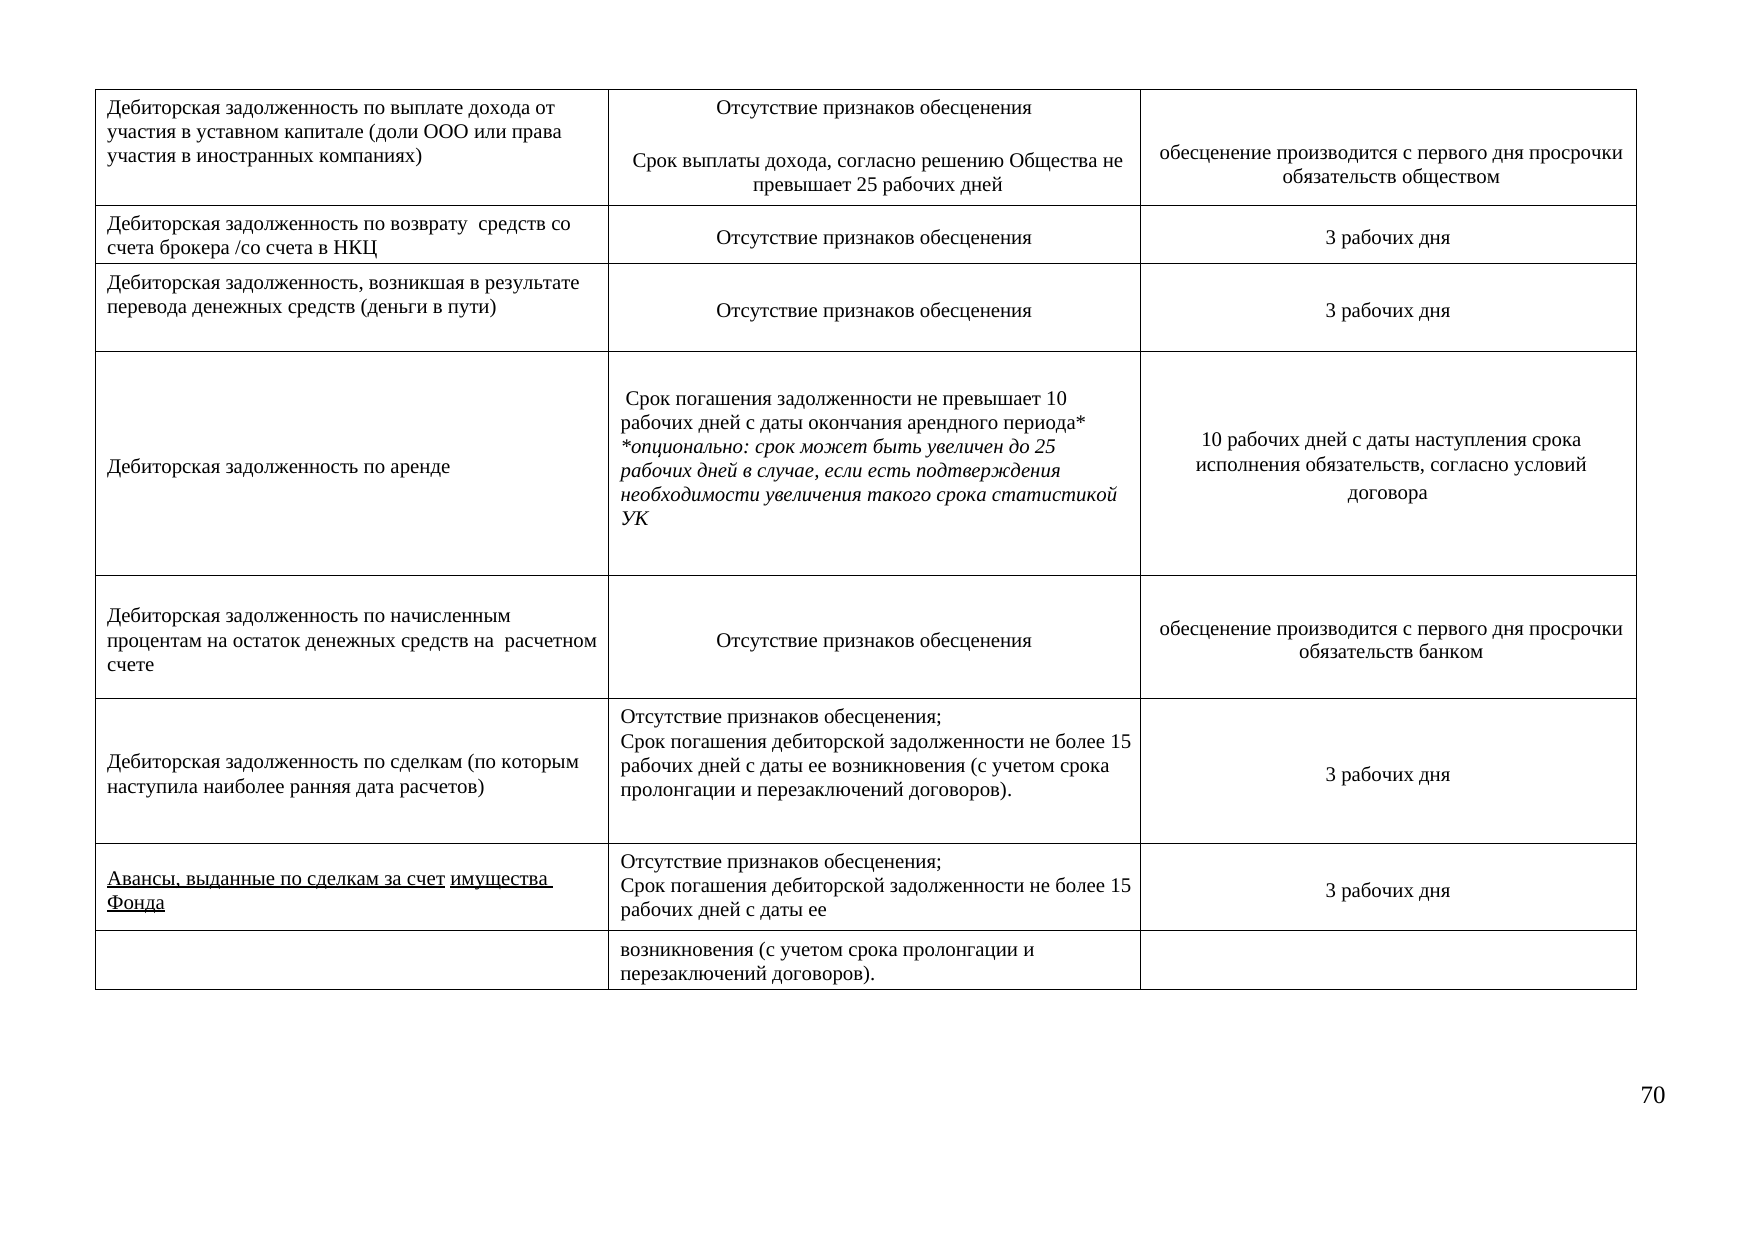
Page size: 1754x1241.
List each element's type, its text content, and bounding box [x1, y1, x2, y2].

table_cell Отсутствие признаков обесценения [609, 264, 1140, 351]
table_cell обесценение производится с первого дня просрочки обязательств обществом [1141, 90, 1636, 205]
table_cell 10 рабочих дней с даты наступления срока исполнения обязательств, согласно условий договора [1141, 352, 1636, 574]
table_cell Отсутствие признаков обесценения; Срок погашения дебиторской задолженности не более 15 рабочих дней с даты ее возникновения (с учетом срока пролонгации и перезаключений договоров). [609, 699, 1140, 843]
table_cell [1141, 931, 1636, 988]
table_cell Дебиторская задолженность по аренде [96, 352, 608, 574]
table_cell Авансы, выданные по сделкам за счет имущества Фонда [96, 844, 608, 930]
table_cell Срок погашения задолженности не превышает 10 рабочих дней с даты окончания арендного периода* *опционально: срок может быть увеличен до 25 рабочих дней в случае, если есть подтверждения необходимости увеличения такого срока статистикой УК [609, 352, 1140, 574]
table_cell Дебиторская задолженность, возникшая в результате перевода денежных средств (деньги в пути) [96, 264, 608, 351]
table_cell 3 рабочих дня [1141, 264, 1636, 351]
table_cell Дебиторская задолженность по выплате дохода от участия в уставном капитале (доли ООО или права участия в иностранных компаниях) [96, 90, 608, 205]
table_cell Дебиторская задолженность по начисленным процентам на остаток денежных средств на расчетном счете [96, 576, 608, 698]
table_cell 3 рабочих дня [1141, 844, 1636, 930]
table_cell Отсутствие признаков обесценения [609, 206, 1140, 263]
table_cell 3 рабочих дня [1141, 699, 1636, 843]
table_cell 3 рабочих дня [1141, 206, 1636, 263]
table_cell [96, 931, 608, 988]
table_cell обесценение производится с первого дня просрочки обязательств банком [1141, 576, 1636, 698]
table_cell Отсутствие признаков обесценения; Срок погашения дебиторской задолженности не более 15 рабочих дней с даты ее [609, 844, 1140, 930]
table_cell Дебиторская задолженность по возврату средств со счета брокера /со счета в НКЦ [96, 206, 608, 263]
table_cell Отсутствие признаков обесценения [609, 576, 1140, 698]
table_cell Отсутствие признаков обесценения Срок выплаты дохода, согласно решению Общества не превышает 25 рабочих дней [609, 90, 1140, 205]
table_cell Дебиторская задолженность по сделкам (по которым наступила наиболее ранняя дата расчетов) [96, 699, 608, 843]
table_cell возникновения (с учетом срока пролонгации и перезаключений договоров). [609, 931, 1140, 988]
